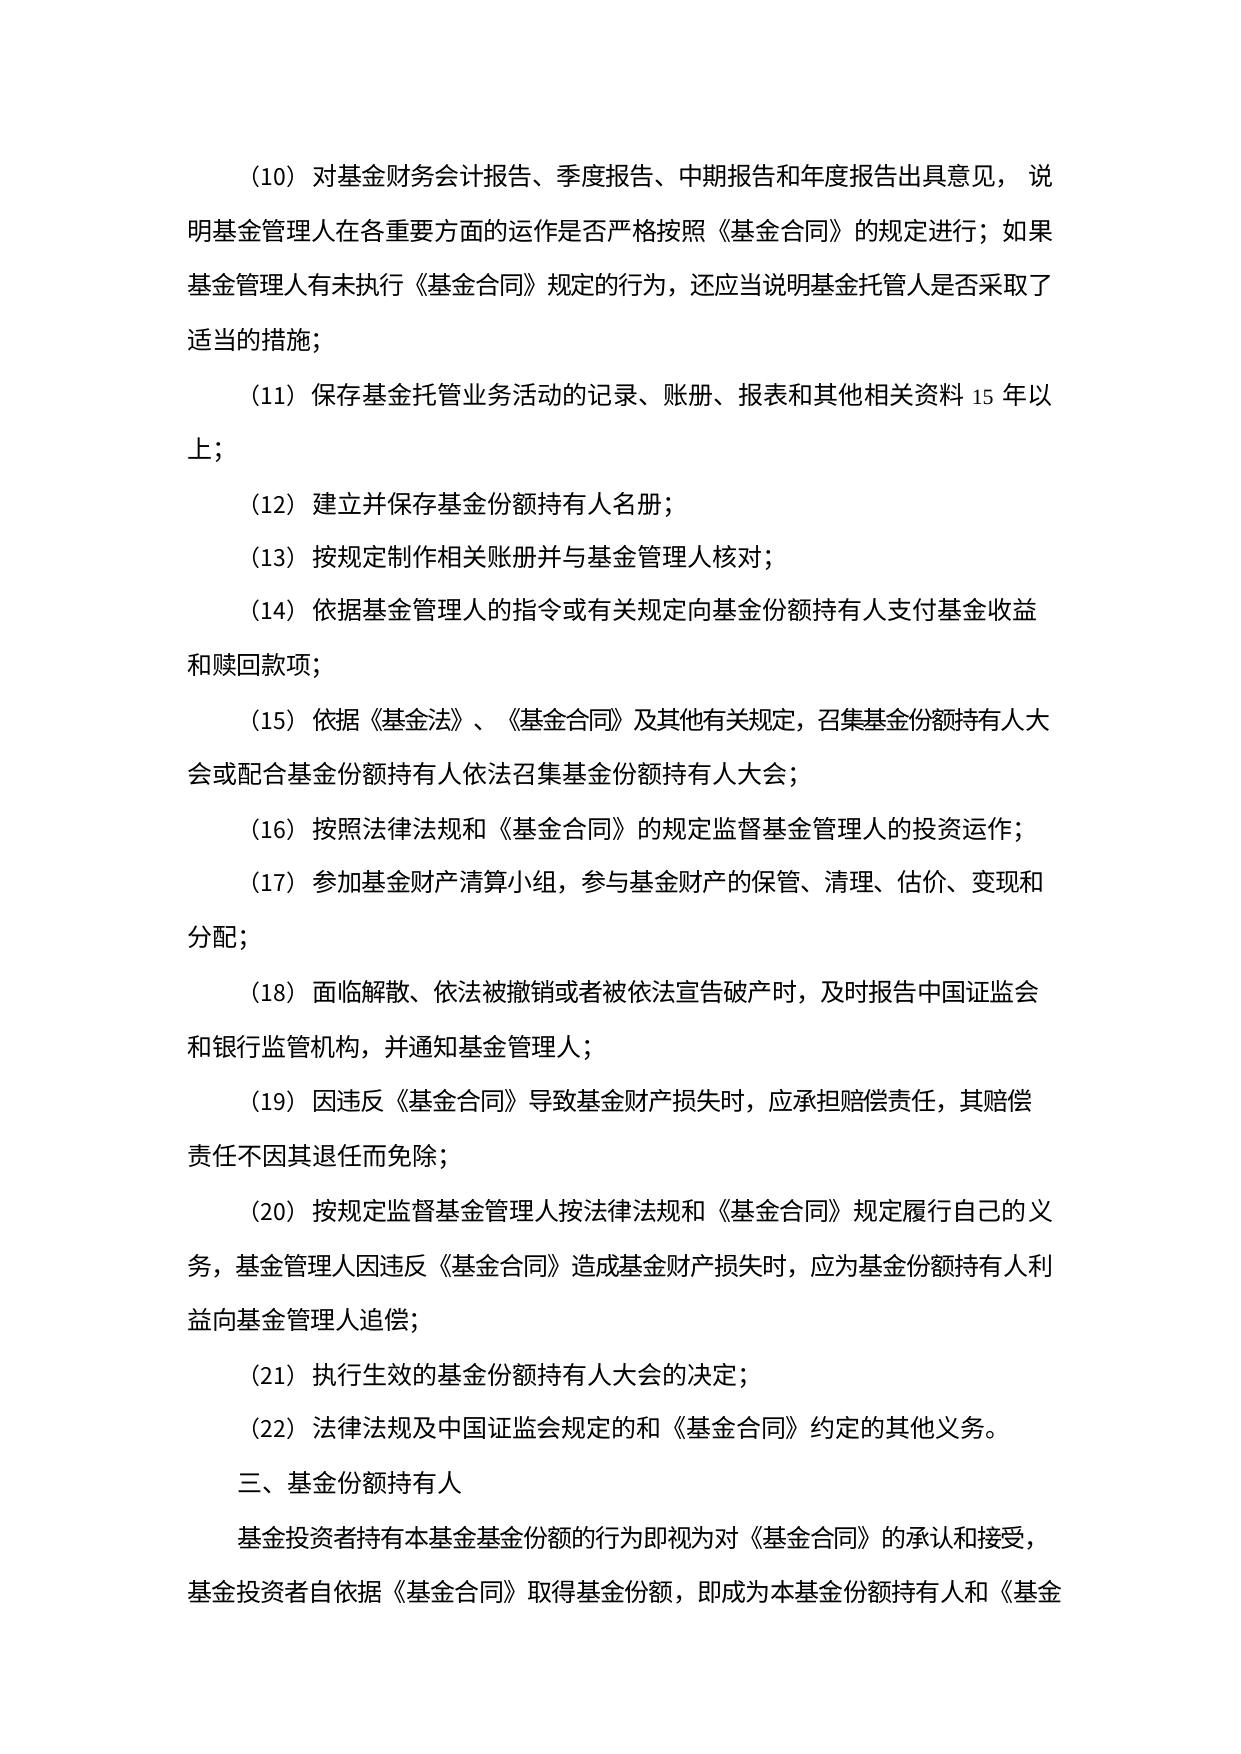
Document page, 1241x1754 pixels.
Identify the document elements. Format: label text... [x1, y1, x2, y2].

list 建立并保存基金份额持有人名册； [237, 485, 1078, 521]
list 参加基金财产清算小组，参与基金财产的保管、清理、估价、变现和分配； [187, 863, 1053, 954]
list 依据《基金法》、《基金合同》及其他有关规定，召集基金份额持有人大会或配合基金份额持有人依法召集基金份额持有人大会； [187, 700, 1053, 791]
list 法律法规及中国证监会规定的和《基金合同》约定的其他义务。三、基金份额持有人 [237, 1408, 1013, 1499]
list 按规定监督基金管理人按法律法规和《基金合同》规定履行自己的义务，基金管理人因违反《基金合同》造成基金财产损失时，应为基金份额持有人利益向基金管理人追偿； [187, 1191, 1053, 1337]
list 因违反《基金合同》导致基金财产损失时，应承担赔偿责任，其赔偿责任不因其退任而免除； [187, 1082, 1053, 1173]
list 按照法律法规和《基金合同》的规定监督基金管理人的投资运作； [237, 810, 1078, 846]
list 保存基金托管业务活动的记录、账册、报表和其他相关资料 15 年以上； [187, 375, 1053, 466]
list 面临解散、依法被撤销或者被依法宣告破产时，及时报告中国证监会和银行监管机构，并通知基金管理人； [187, 972, 1053, 1063]
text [187, 1518, 1066, 1609]
list 依据基金管理人的指令或有关规定向基金份额持有人支付基金收益和赎回款项； [187, 591, 1053, 682]
list 按规定制作相关账册并与基金管理人核对； [237, 538, 1078, 574]
list 执行生效的基金份额持有人大会的决定； [237, 1356, 1078, 1392]
list 对基金财务会计报告、季度报告、中期报告和年度报告出具意见， 说明基金管理人在各重要方面的运作是否严格按照《基金合同》的规定进行；如果基金管理人有未执行《基金合同》规定的行为，还应当说明基金托管人是否采取了适当的措施； [187, 156, 1053, 357]
